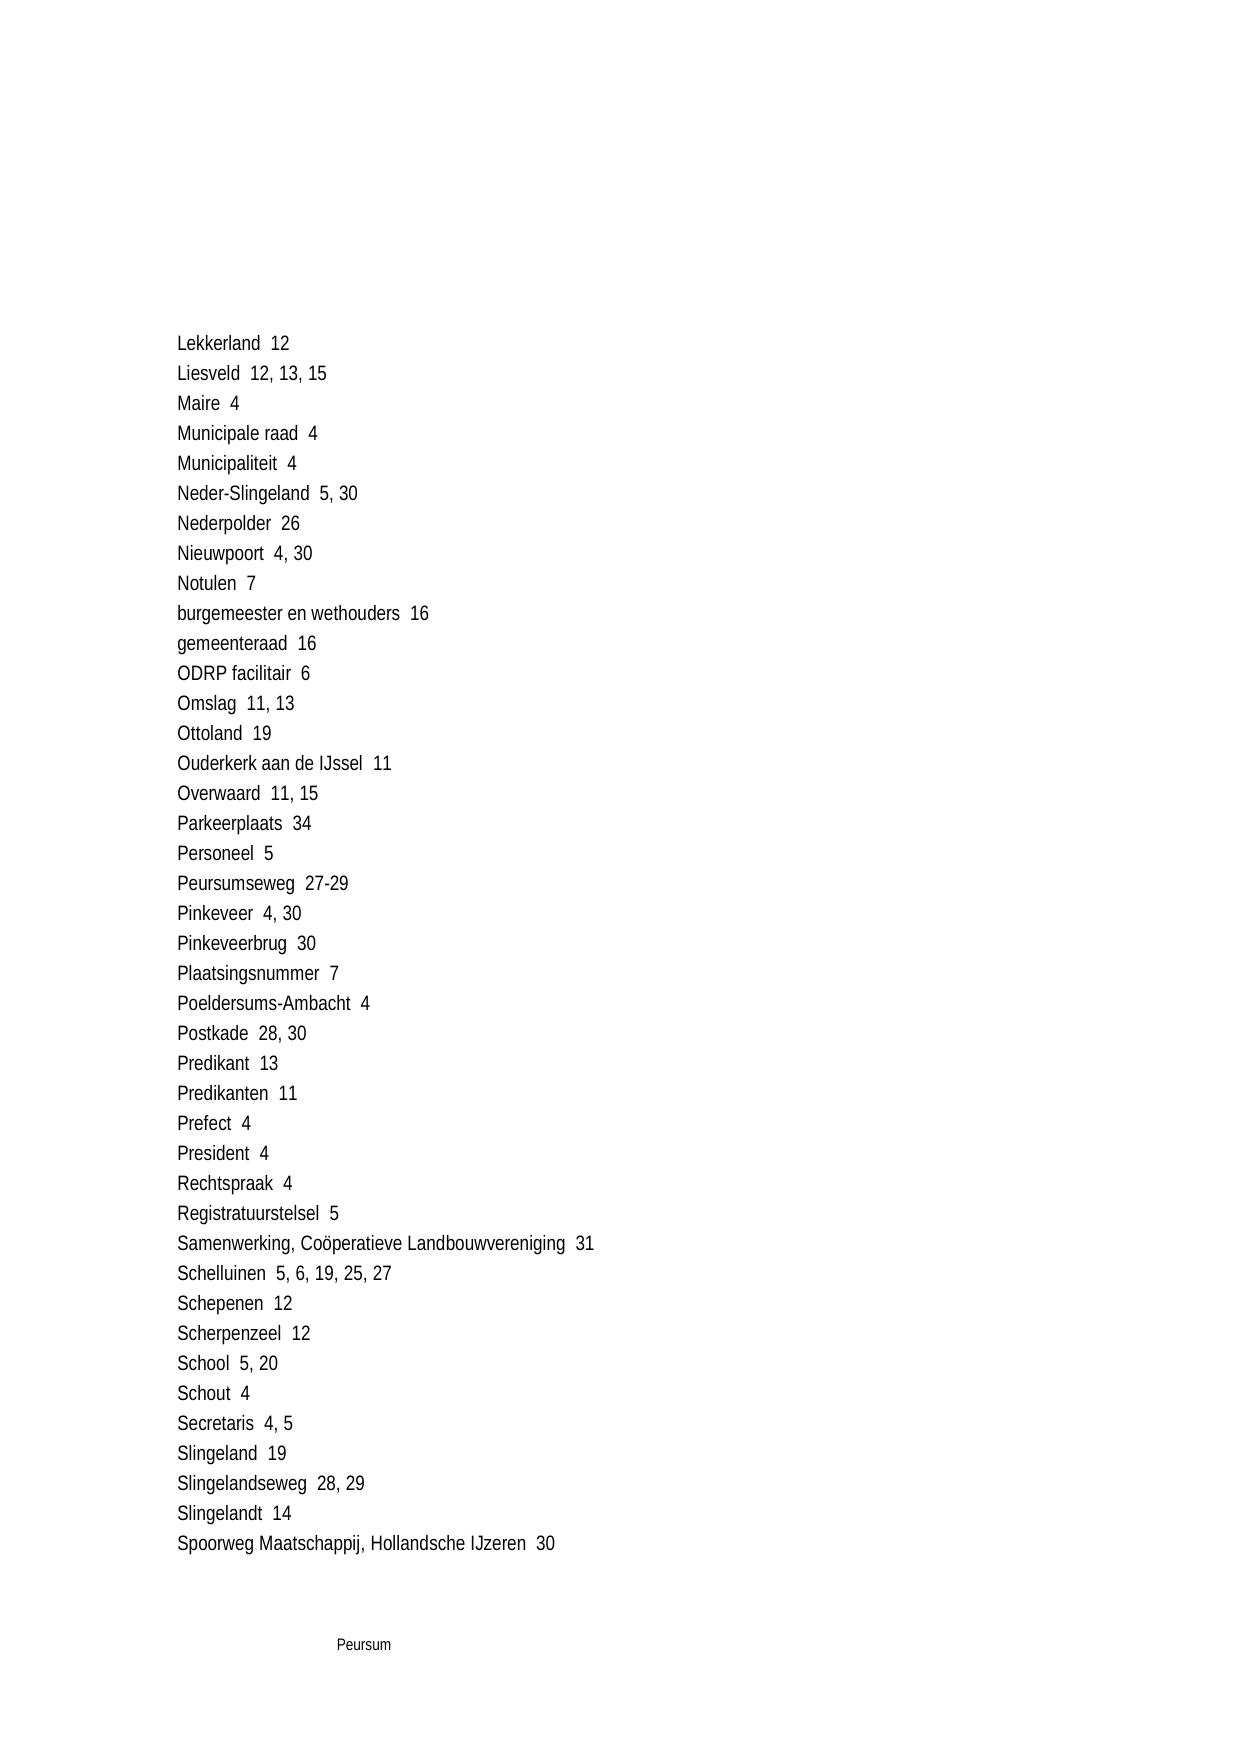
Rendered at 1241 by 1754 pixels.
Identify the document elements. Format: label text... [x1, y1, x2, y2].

text Ottoland 19 [177, 715, 1015, 745]
text Notulen 7 [177, 565, 1015, 595]
text Schout 4 [177, 1375, 1015, 1405]
text Personeel 5 [177, 835, 1015, 865]
text Nieuwpoort 4, 30 [177, 535, 1015, 565]
text Pinkeveer 4, 30 [177, 895, 1015, 925]
text Ouderkerk aan de IJssel 11 [177, 745, 1015, 775]
text Secretaris 4, 5 [177, 1405, 1015, 1435]
text Maire 4 [177, 385, 1015, 415]
text Schepenen 12 [177, 1285, 1015, 1315]
text Lekkerland 12 [177, 325, 1015, 355]
text Peursumseweg 27-29 [177, 865, 1015, 895]
text Samenwerking, Coöperatieve Landbouwvereniging 31 [177, 1225, 1015, 1255]
text Slingelandseweg 28, 29 [177, 1465, 1015, 1495]
text Scherpenzeel 12 [177, 1315, 1015, 1345]
text Postkade 28, 30 [177, 1015, 1015, 1045]
text Plaatsingsnummer 7 [177, 955, 1015, 985]
text Prefect 4 [177, 1105, 1015, 1135]
text Rechtspraak 4 [177, 1165, 1015, 1195]
text Poeldersums-Ambacht 4 [177, 985, 1015, 1015]
text Omslag 11, 13 [177, 685, 1015, 715]
text burgemeester en wethouders 16 [177, 595, 1015, 625]
text School 5, 20 [177, 1345, 1015, 1375]
text Municipale raad 4 [177, 415, 1015, 445]
text Municipaliteit 4 [177, 445, 1015, 475]
text Overwaard 11, 15 [177, 775, 1015, 805]
text Slingeland 19 [177, 1435, 1015, 1465]
text Predikanten 11 [177, 1075, 1015, 1105]
text Registratuurstelsel 5 [177, 1195, 1015, 1225]
text Pinkeveerbrug 30 [177, 925, 1015, 955]
text President 4 [177, 1135, 1015, 1165]
text Schelluinen 5, 6, 19, 25, 27 [177, 1255, 1015, 1285]
text ODRP facilitair 6 [177, 655, 1015, 685]
text Spoorweg Maatschappij, Hollandsche IJzeren 30 [177, 1525, 1015, 1555]
text Predikant 13 [177, 1045, 1015, 1075]
text Neder-Slingeland 5, 30 [177, 475, 1015, 505]
text Parkeerplaats 34 [177, 805, 1015, 835]
text gemeenteraad 16 [177, 625, 1015, 655]
text Slingelandt 14 [177, 1495, 1015, 1525]
text Liesveld 12, 13, 15 [177, 355, 1015, 385]
text Nederpolder 26 [177, 505, 1015, 535]
